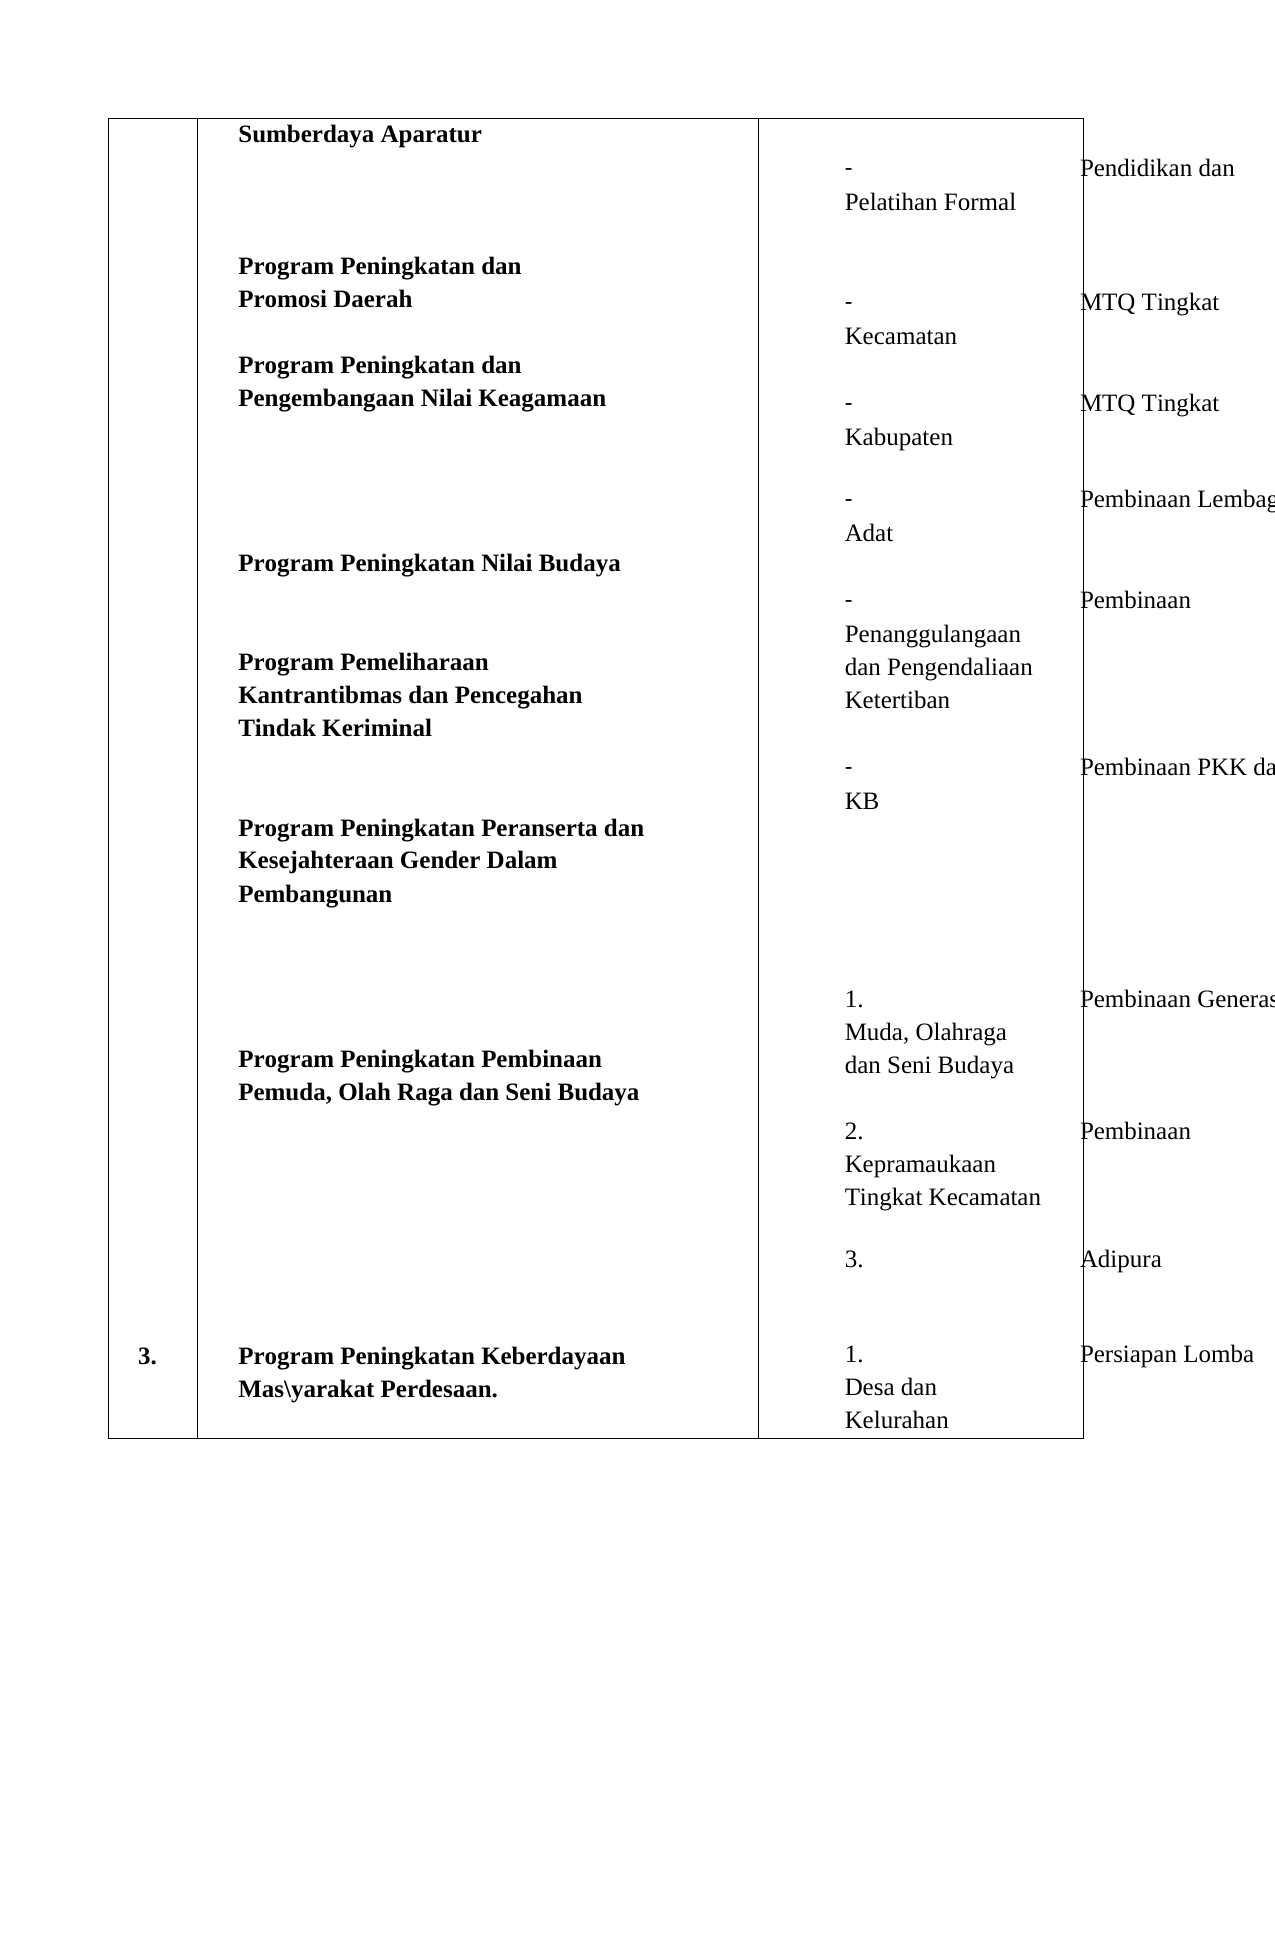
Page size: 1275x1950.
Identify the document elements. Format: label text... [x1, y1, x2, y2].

table_cell 1. 2. 3. [109, 119, 197, 1437]
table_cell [759, 119, 1083, 1437]
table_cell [198, 119, 758, 1437]
